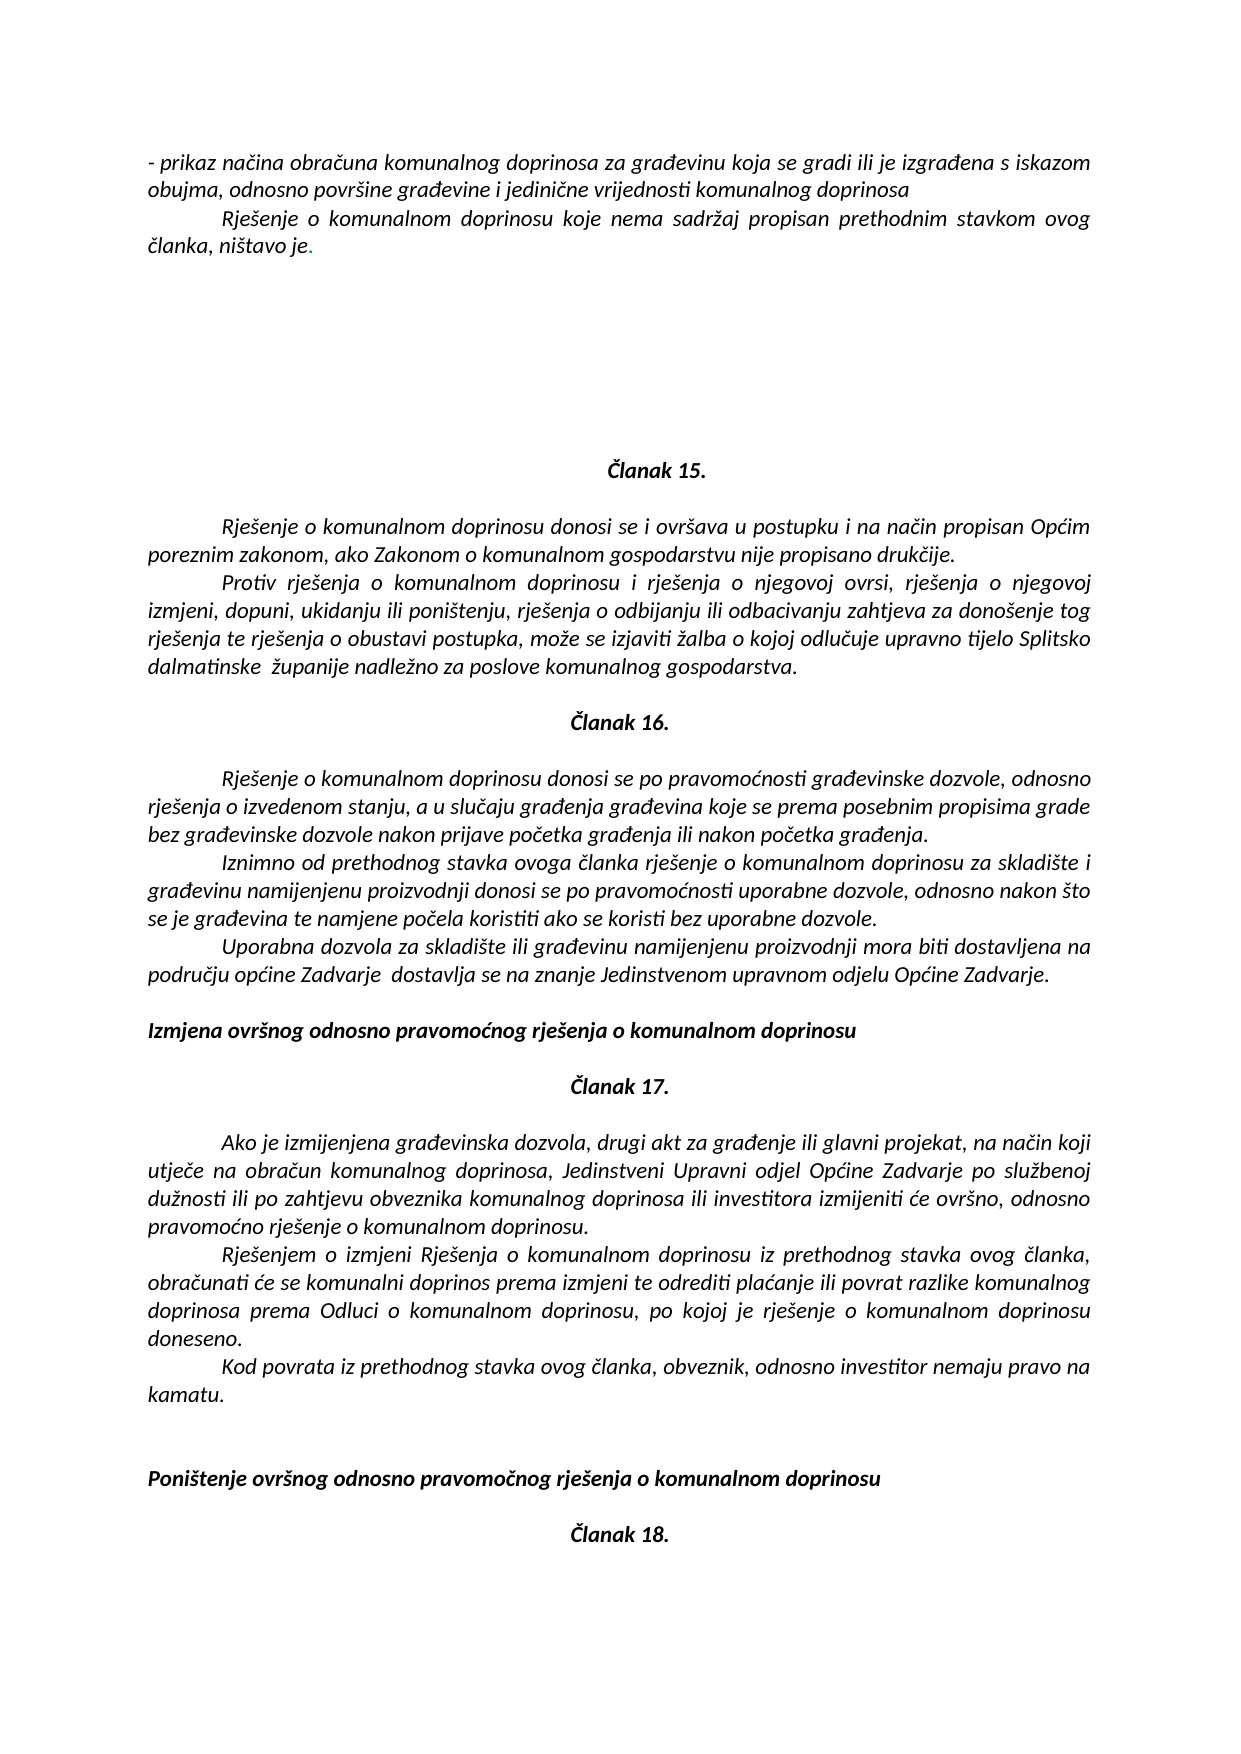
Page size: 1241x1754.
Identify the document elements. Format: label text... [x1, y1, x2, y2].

text Izmjena ovršnog odnosno pravomoćnog rješenja o komunalnom doprinosu [148, 1016, 1093, 1044]
text Rješenje o komunalnom doprinosu donosi se i ovršava u postupku i na način propisan Općim poreznim zakonom, ako Zakonom o komunalnom gospodarstvu nije propisano drukčije. [148, 512, 1093, 568]
text Članak 15. [148, 456, 1093, 484]
text Poništenje ovršnog odnosno pravomočnog rješenja o komunalnom doprinosu [148, 1464, 1093, 1493]
text Rješenjem o izmjeni Rješenja o komunalnom doprinosu iz prethodnog stavka ovog članka, obračunati će se komunalni doprinos prema izmjeni te odrediti plaćanje ili povrat razlike komunalnog doprinosa prema Odluci o komunalnom doprinosu, po kojoj je rješenje o komunalnom doprinosu doneseno. [148, 1240, 1093, 1352]
text Rješenje o komunalnom doprinosu donosi se po pravomoćnosti građevinske dozvole, odnosno rješenja o izvedenom stanju, a u slučaju građenja građevina koje se prema posebnim propisima grade bez građevinske dozvole nakon prijave početka građenja ili nakon početka građenja. [148, 764, 1093, 848]
text Ako je izmijenjena građevinska dozvola, drugi akt za građenje ili glavni projekat, na način koji utječe na obračun komunalnog doprinosa, Jedinstveni Upravni odjel Općine Zadvarje po službenoj dužnosti ili po zahtjevu obveznika komunalnog doprinosa ili investitora izmijeniti će ovršno, odnosno pravomoćno rješenje o komunalnom doprinosu. [148, 1128, 1093, 1240]
text Protiv rješenja o komunalnom doprinosu i rješenja o njegovoj ovrsi, rješenja o njegovoj izmjeni, dopuni, ukidanju ili poništenju, rješenja o odbijanju ili odbacivanju zahtjeva za donošenje tog rješenja te rješenja o obustavi postupka, može se izjaviti žalba o kojoj odlučuje upravno tijelo Splitsko dalmatinske županije nadležno za poslove komunalnog gospodarstva. [148, 568, 1093, 680]
text Članak 17. [148, 1072, 1093, 1100]
text Iznimno od prethodnog stavka ovoga članka rješenje o komunalnom doprinosu za skladište i građevinu namijenjenu proizvodnji donosi se po pravomoćnosti uporabne dozvole, odnosno nakon što se je građevina te namjene počela koristiti ako se koristi bez uporabne dozvole. [148, 848, 1093, 932]
text Članak 18. [148, 1521, 1093, 1549]
text Uporabna dozvola za skladište ili građevinu namijenjenu proizvodnji mora biti dostavljena na području općine Zadvarje dostavlja se na znanje Jedinstvenom upravnom odjelu Općine Zadvarje. [148, 932, 1093, 988]
text Rješenje o komunalnom doprinosu koje nema sadržaj propisan prethodnim stavkom ovog članka, ništavo je. [148, 204, 1093, 260]
text Kod povrata iz prethodnog stavka ovog članka, obveznik, odnosno investitor nemaju pravo na kamatu. [148, 1352, 1093, 1408]
text - prikaz načina obračuna komunalnog doprinosa za građevinu koja se gradi ili je izgrađena s iskazom obujma, odnosno površine građevine i jedinične vrijednosti komunalnog doprinosa [148, 148, 1093, 204]
text Članak 16. [148, 708, 1093, 736]
